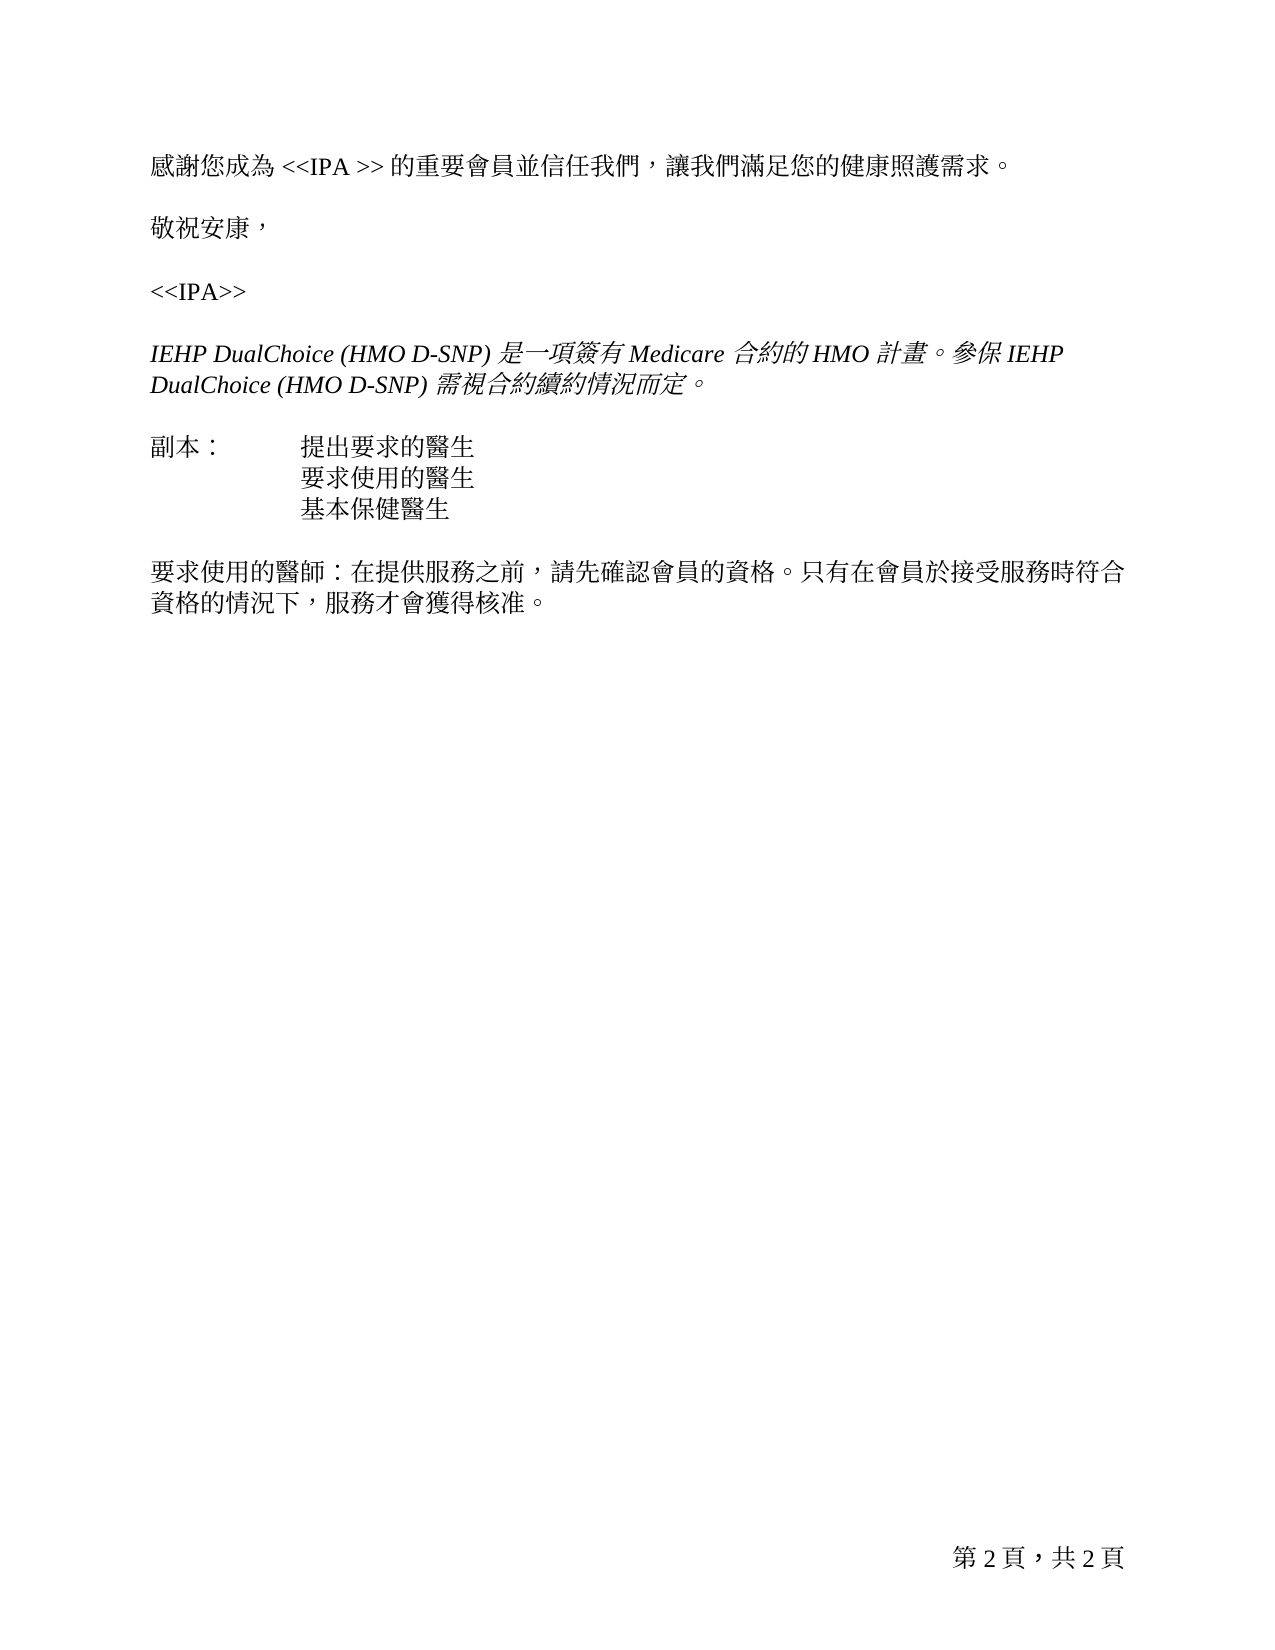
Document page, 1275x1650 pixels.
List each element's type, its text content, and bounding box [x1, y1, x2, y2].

text 敬祝安康， [150, 212, 1125, 244]
text 副本： 提出要求的醫生 [150, 431, 1125, 462]
text 感謝您成為 <<IPA >> 的重要會員並信任我們，讓我們滿足您的健康照護需求。 [150, 150, 1125, 181]
text IEHP DualChoice (HMO D-SNP) 是一項簽有 Medicare 合約的 HMO 計畫。參保 IEHP DualChoice (HMO D-SNP) 需視合約續約情況而定。 [150, 337, 1125, 400]
text 基本保健醫生 [150, 494, 1125, 525]
text <<IPA>> [150, 275, 1125, 306]
text 要求使用的醫師：在提供服務之前，請先確認會員的資格。只有在會員於接受服務時符合資格的情況下，服務才會獲得核准。 [150, 556, 1125, 619]
text 要求使用的醫生 [150, 462, 1125, 494]
